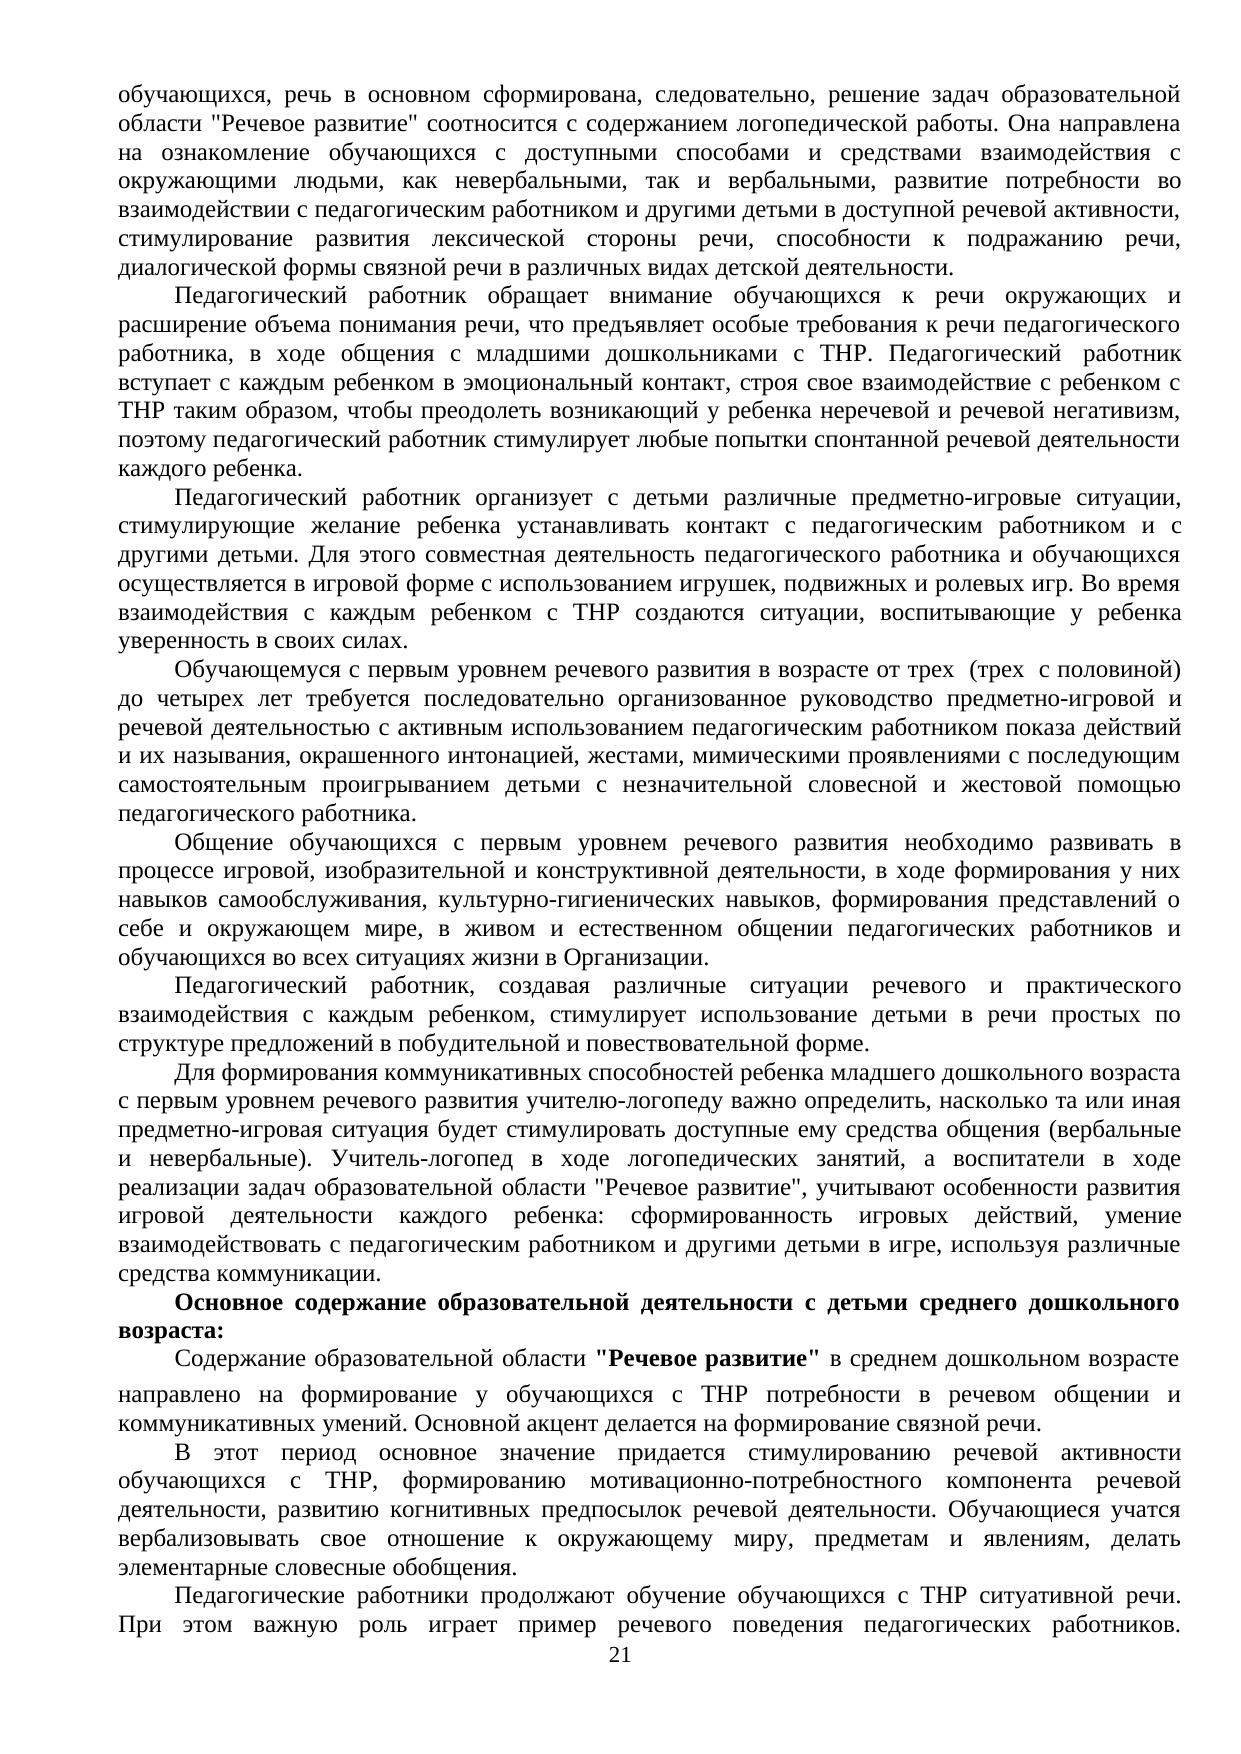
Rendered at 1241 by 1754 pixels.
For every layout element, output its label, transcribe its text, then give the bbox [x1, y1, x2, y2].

text В этот период основное значение придается стимулированию речевой активности обучающихся с ТНР, формированию мотивационно-потребностного компонента речевой деятельности, развитию когнитивных предпосылок речевой деятельности. Обучающиеся учатся вербализовывать свое отношение к окружающему миру, предметам и явлениям, делать элементарные словесные обобщения. [118, 1437, 1181, 1580]
subtitle Основное содержание образовательной деятельности с детьми среднего дошкольного возраста: [118, 1287, 1181, 1344]
text Педагогический работник обращает внимание обучающихся к речи окружающих и расширение объема понимания речи, что предъявляет особые требования к речи педагогического работника, в ходе общения с младшими дошкольниками с ТНР. Педагогический работник вступает с каждым ребенком в эмоциональный контакт, строя свое взаимодействие с ребенком с ТНР таким образом, чтобы преодолеть возникающий у ребенка неречевой и речевой негативизм, поэтому педагогический работник стимулирует любые попытки спонтанной речевой деятельности каждого ребенка. [118, 280, 1181, 482]
text Педагогический работник, создавая различные ситуации речевого и практического взаимодействия с каждым ребенком, стимулирует использование детьми в речи простых по структуре предложений в побудительной и повествовательной форме. [118, 970, 1181, 1057]
text Обучающемуся с первым уровнем речевого развития в возрасте от трех (трех с половиной) до четырех лет требуется последовательно организованное руководство предметно-игровой и речевой деятельностью с активным использованием педагогическим работником показа действий и их называния, окрашенного интонацией, жестами, мимическими проявлениями с последующим самостоятельным проигрыванием детьми с незначительной словесной и жестовой помощью педагогического работника. [118, 654, 1182, 827]
text направлено на формирование у обучающихся с ТНР потребности в речевом общении и коммуникативных умений. Основной акцент делается на формирование связной речи. [118, 1379, 1181, 1437]
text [118, 79, 1181, 280]
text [118, 1581, 1181, 1638]
text Содержание образовательной области "Речевое развитие" в среднем дошкольном возрасте [174, 1344, 1223, 1372]
text Общение обучающихся с первым уровнем речевого развития необходимо развивать в процессе игровой, изобразительной и конструктивной деятельности, в ходе формирования у них навыков самообслуживания, культурно-гигиенических навыков, формирования представлений о себе и окружающем мире, в живом и естественном общении педагогических работников и обучающихся во всех ситуациях жизни в Организации. [118, 827, 1181, 970]
text Педагогический работник организует с детьми различные предметно-игровые ситуации, стимулирующие желание ребенка устанавливать контакт с педагогическим работником и с другими детьми. Для этого совместная деятельность педагогического работника и обучающихся осуществляется в игровой форме с использованием игрушек, подвижных и ролевых игр. Во время взаимодействия с каждым ребенком с ТНР создаются ситуации, воспитывающие у ребенка уверенность в своих силах. [118, 482, 1182, 654]
text Для формирования коммуникативных способностей ребенка младшего дошкольного возраста с первым уровнем речевого развития учителю-логопеду важно определить, насколько та или иная предметно-игровая ситуация будет стимулировать доступные ему средства общения (вербальные и невербальные). Учитель-логопед в ходе логопедических занятий, а воспитатели в ходе реализации задач образовательной области "Речевое развитие", учитывают особенности развития игровой деятельности каждого ребенка: сформированность игровых действий, умение взаимодействовать с педагогическим работником и другими детьми в игре, используя различные средства коммуникации. [118, 1057, 1182, 1287]
